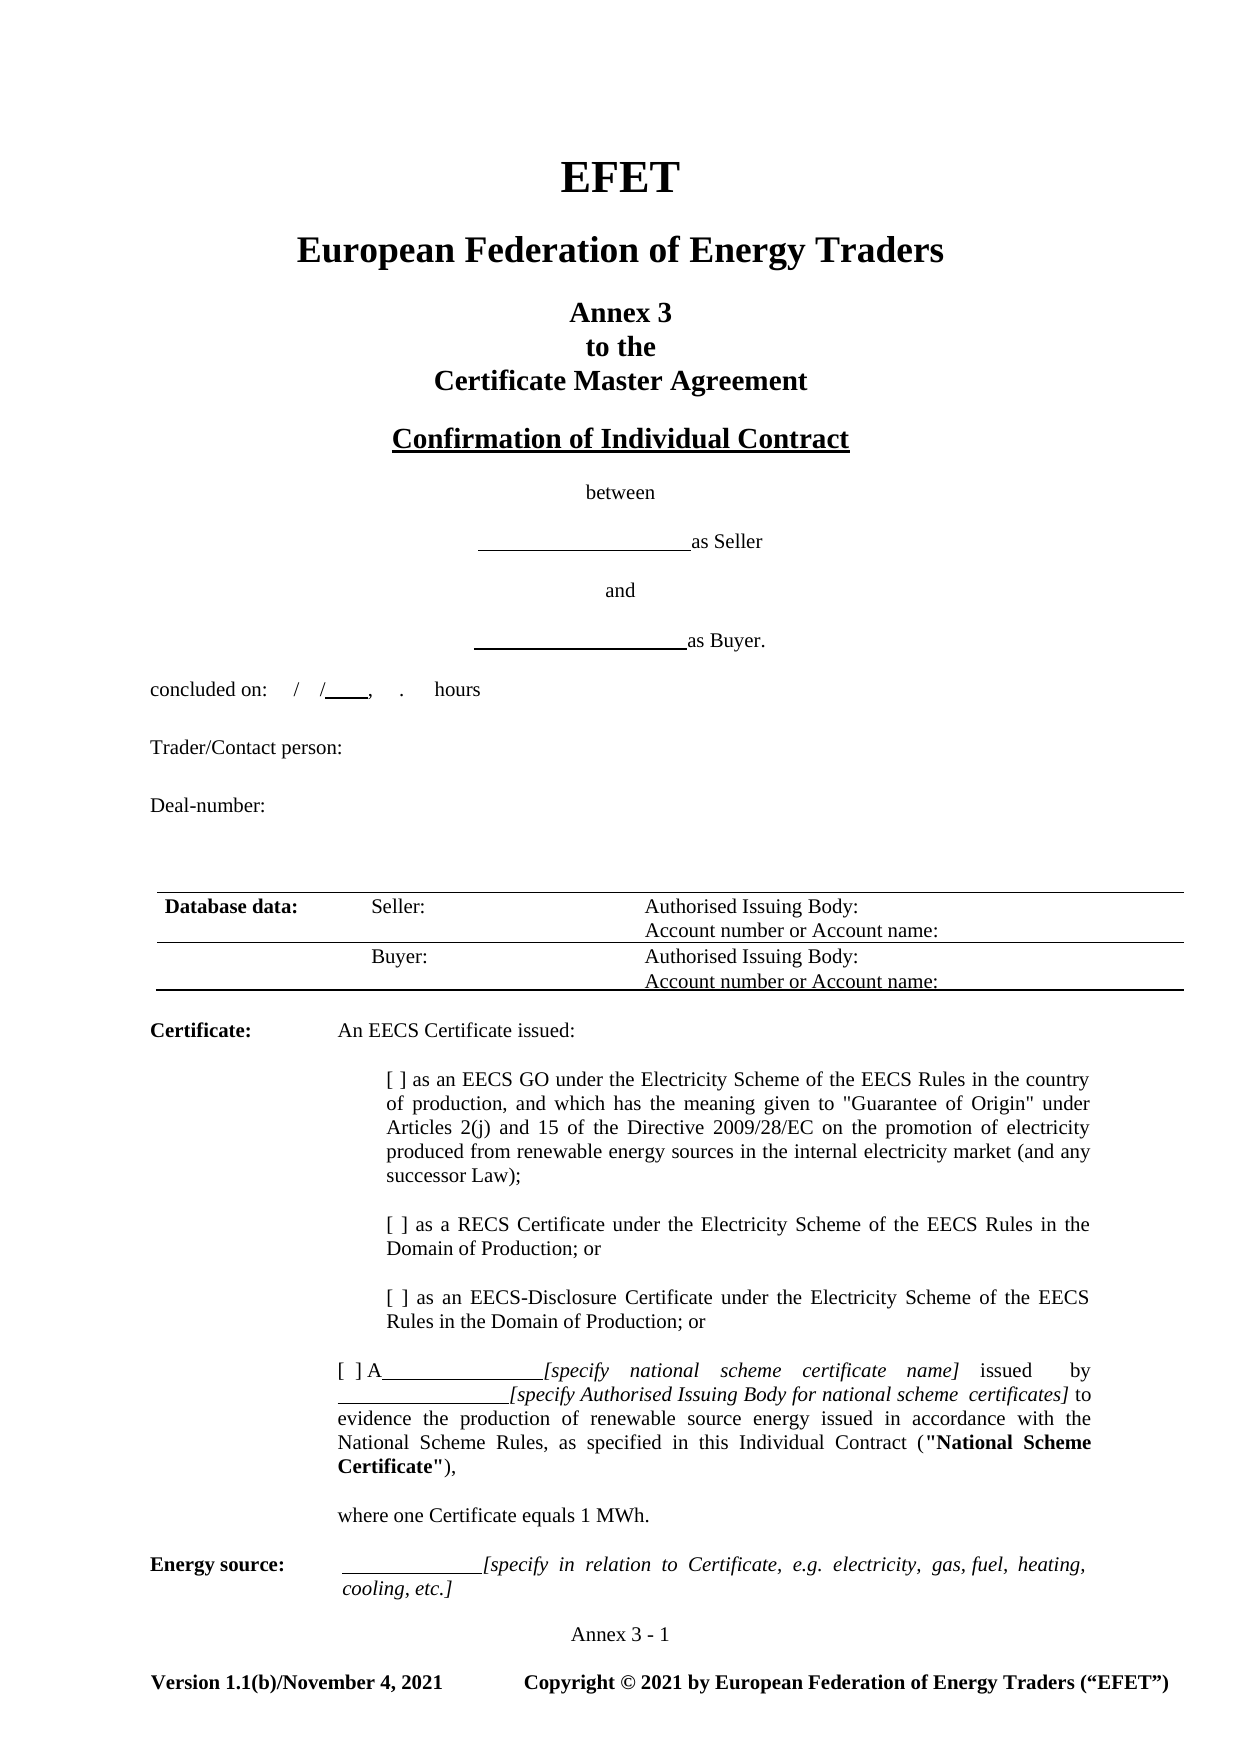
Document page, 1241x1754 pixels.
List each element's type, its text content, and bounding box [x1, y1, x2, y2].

text Certificate Master Agreement Confirmation of Individual Contract [391, 363, 850, 450]
text [ ] as an EECS-Disclosure Certificate under the Electricity Scheme of the EECS Rules in the Domain of Production; or [386, 1285, 1091, 1333]
text as Buyer. concluded on: / / , . hours [150, 627, 767, 701]
text Energy source: [specify in relation to Certificate, e.g. electricity, gas, fuel, heating, cooling, etc.] [150, 1552, 1091, 1600]
text as Seller and [478, 529, 763, 602]
text [ ] as an EECS GO under the Electricity Scheme of the EECS Rules in the country of production, and which has the meaning given to "Guarantee of Origin" under Articles 2(j) and 15 of the Directive 2009/28/EC on the promotion of electricity produced from renewable energy sources in the internal electricity market (and any successor Law); [386, 1067, 1091, 1187]
text [specify Authorised Issuing Body for national scheme certificates] to evidence the production of renewable source energy issued in accordance with the National Scheme Rules, as specified in this Individual Contract ("National Scheme Certificate"), [337, 1382, 1091, 1478]
text Database data: Seller: Authorised Issuing Body: [164, 888, 1196, 918]
text EFET [294, 150, 946, 203]
text European Federation of Energy Traders [295, 228, 946, 271]
text [ ] A [specify national scheme certificate name] issued by [337, 1358, 1196, 1382]
text Account number or Account name: [156, 968, 1196, 993]
text Trader/Contact person: Deal-number: [150, 735, 343, 817]
text where one Certificate equals 1 MWh. [337, 1503, 1196, 1527]
text [ ] as a RECS Certificate under the Electricity Scheme of the EECS Rules in the Domain of Production; or [386, 1212, 1091, 1260]
text between [294, 480, 946, 504]
text Certificate: An EECS Certificate issued: [150, 1018, 1196, 1042]
text Annex 3 to the [569, 296, 672, 363]
text Account number or Account name: [644, 918, 1196, 942]
text Buyer: Authorised Issuing Body: [371, 944, 1196, 968]
